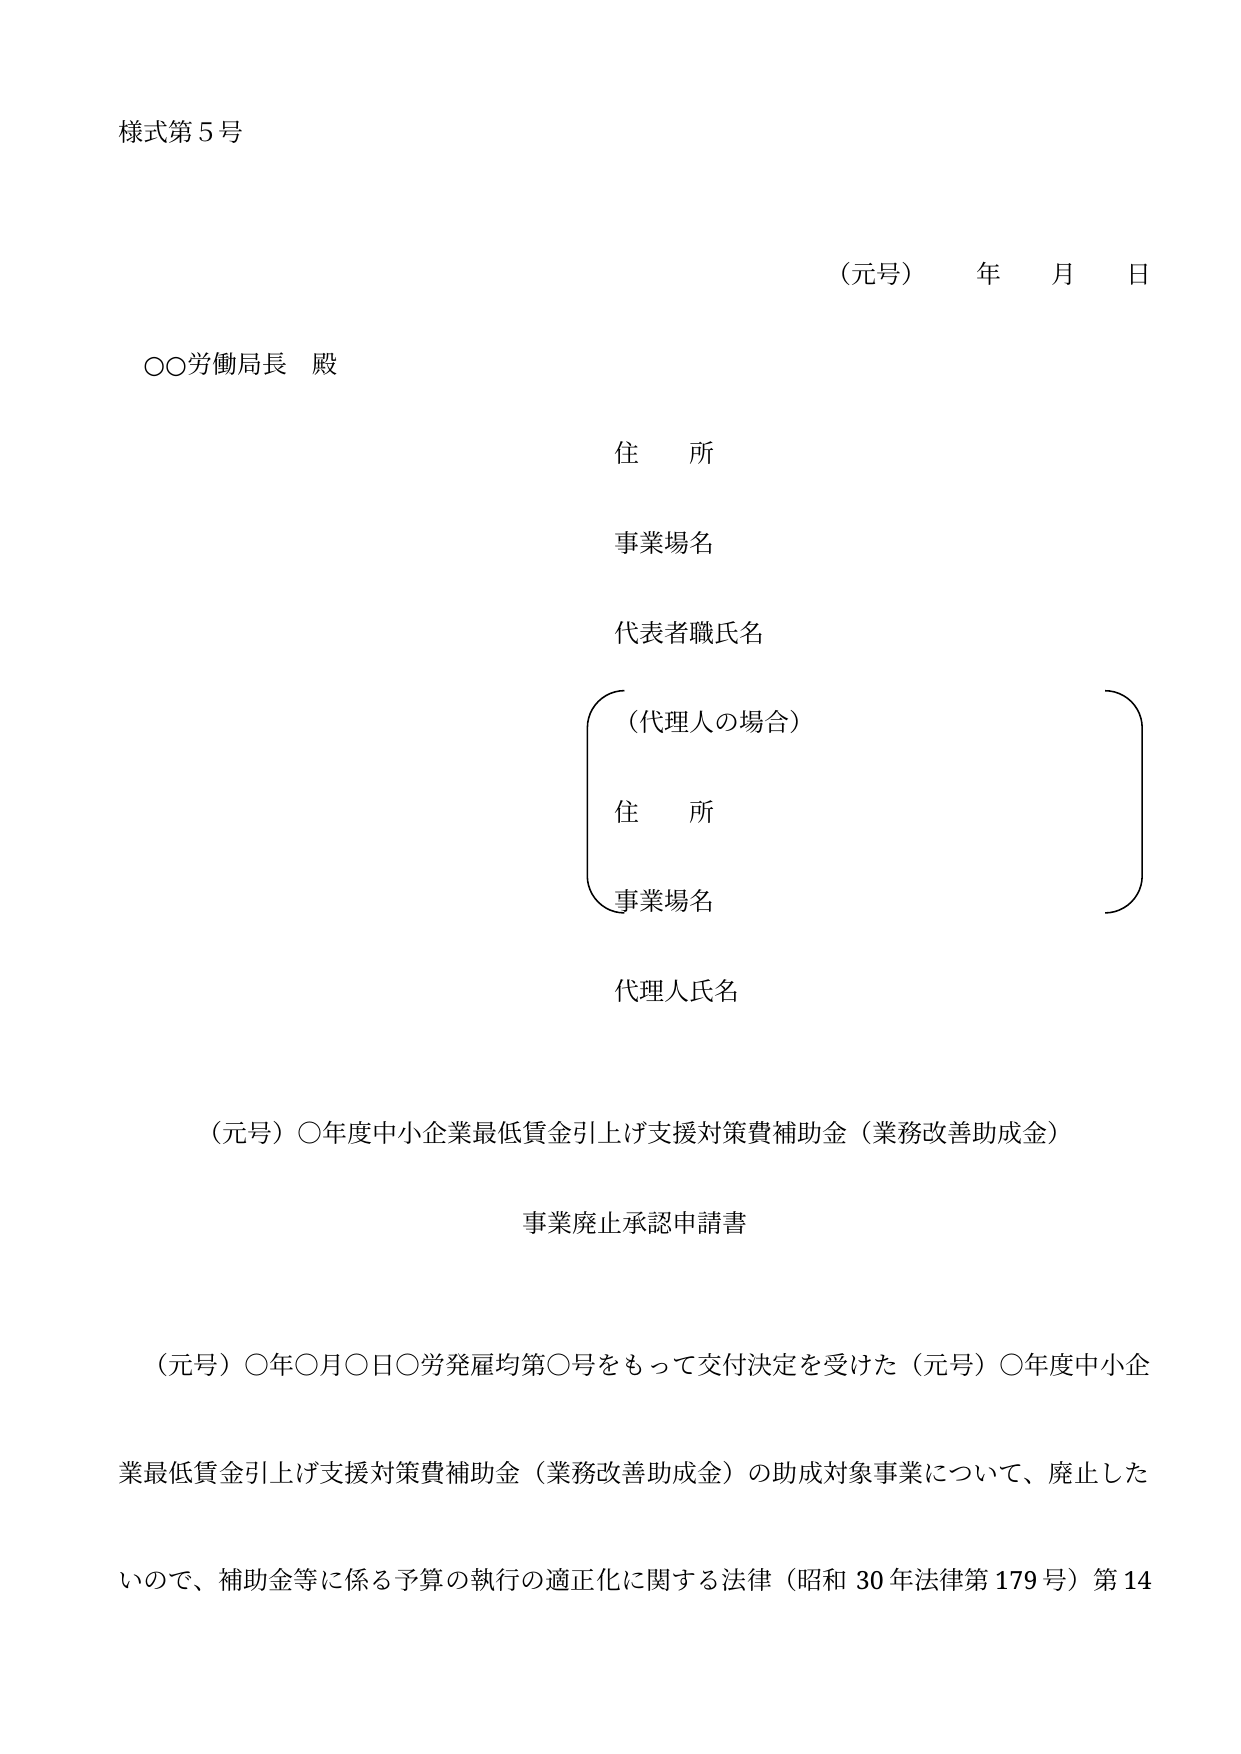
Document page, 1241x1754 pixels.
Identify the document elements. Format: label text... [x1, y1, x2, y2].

text 住 所 [614, 416, 1152, 488]
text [118, 1328, 1152, 1615]
text （元号） 年 月 日 [118, 237, 1152, 309]
text 住 所 [614, 774, 1141, 846]
text （代理人の場合） [614, 685, 1152, 757]
text （元号）○年度中小企業最低賃金引上げ支援対策費補助金（業務改善助成金） [118, 1096, 1152, 1168]
text 事業場名 [614, 506, 1152, 577]
text 事業場名 [614, 864, 1152, 936]
text 代理人氏名 [614, 954, 1152, 1025]
text 代表者職氏名 [614, 595, 1152, 667]
text ○○労働局長 殿 [118, 327, 1152, 398]
text 事業廃止承認申請書 [118, 1186, 1152, 1257]
text 様式第５号 [118, 94, 1152, 166]
